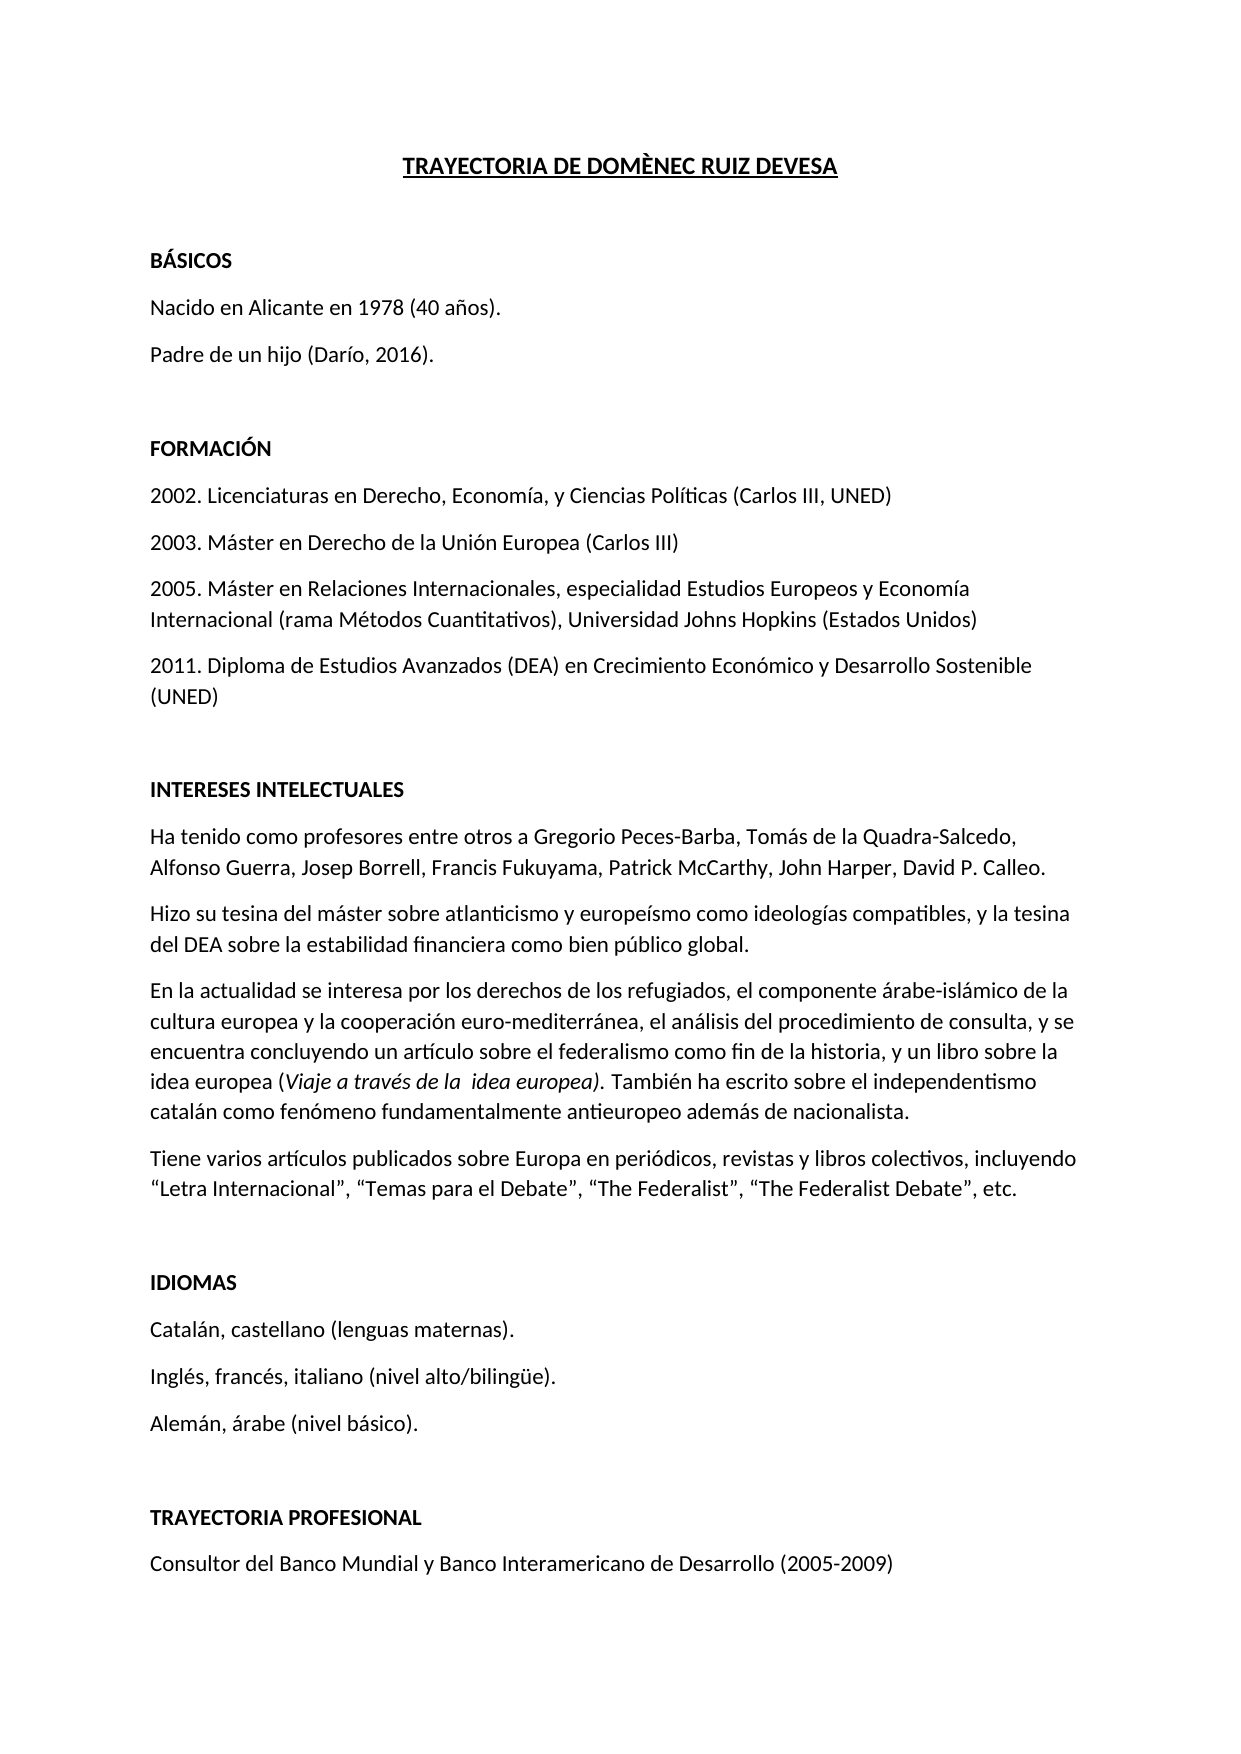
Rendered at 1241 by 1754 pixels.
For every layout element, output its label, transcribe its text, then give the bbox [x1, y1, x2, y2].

text En la actualidad se interesa por los derechos de los refugiados, el componente árabe-islámico de la cultura europea y la cooperación euro-mediterránea, el análisis del procedimiento de consulta, y se encuentra concluyendo un artículo sobre el federalismo como fin de la historia, y un libro sobre la idea europea (Viaje a través de la idea europea). También ha escrito sobre el independentismo catalán como fenómeno fundamentalmente antieuropeo además de nacionalista. [150, 977, 1090, 1126]
text Hizo su tesina del máster sobre atlanticismo y europeísmo como ideologías compatibles, y la tesina del DEA sobre la estabilidad financiera como bien público global. [150, 899, 1090, 958]
text IDIOMAS [150, 1268, 1090, 1296]
text Catalán, castellano (lenguas maternas). [150, 1315, 1090, 1343]
text 2005. Máster en Relaciones Internacionales, especialidad Estudios Europeos y Economía Internacional (rama Métodos Cuantitativos), Universidad Johns Hopkins (Estados Unidos) [150, 574, 1090, 633]
text Tiene varios artículos publicados sobre Europa en periódicos, revistas y libros colectivos, incluyendo “Letra Internacional”, “Temas para el Debate”, “The Federalist”, “The Federalist Debate”, etc. [150, 1144, 1090, 1203]
text Nacido en Alicante en 1978 (40 años). [150, 293, 1090, 321]
text Inglés, francés, italiano (nivel alto/bilingüe). [150, 1362, 1090, 1390]
text INTERESES INTELECTUALES [150, 776, 1090, 804]
text Consultor del Banco Mundial y Banco Interamericano de Desarrollo (2005-2009) [150, 1549, 1090, 1578]
text Ha tenido como profesores entre otros a Gregorio Peces-Barba, Tomás de la Quadra-Salcedo, Alfonso Guerra, Josep Borrell, Francis Fukuyama, Patrick McCarthy, John Harper, David P. Calleo. [150, 822, 1090, 881]
text Alemán, árabe (nivel básico). [150, 1409, 1090, 1437]
text 2011. Diploma de Estudios Avanzados (DEA) en Crecimiento Económico y Desarrollo Sostenible (UNED) [150, 652, 1090, 710]
text BÁSICOS [150, 246, 1090, 274]
text Padre de un hijo (Darío, 2016). [150, 340, 1090, 368]
text TRAYECTORIA PROFESIONAL [150, 1503, 1090, 1531]
text TRAYECTORIA DE DOMÈNEC RUIZ DEVESA [150, 150, 1090, 181]
text FORMACIÓN [150, 434, 1090, 462]
text 2002. Licenciaturas en Derecho, Economía, y Ciencias Políticas (Carlos III, UNED) [150, 481, 1090, 509]
text 2003. Máster en Derecho de la Unión Europea (Carlos III) [150, 528, 1090, 556]
